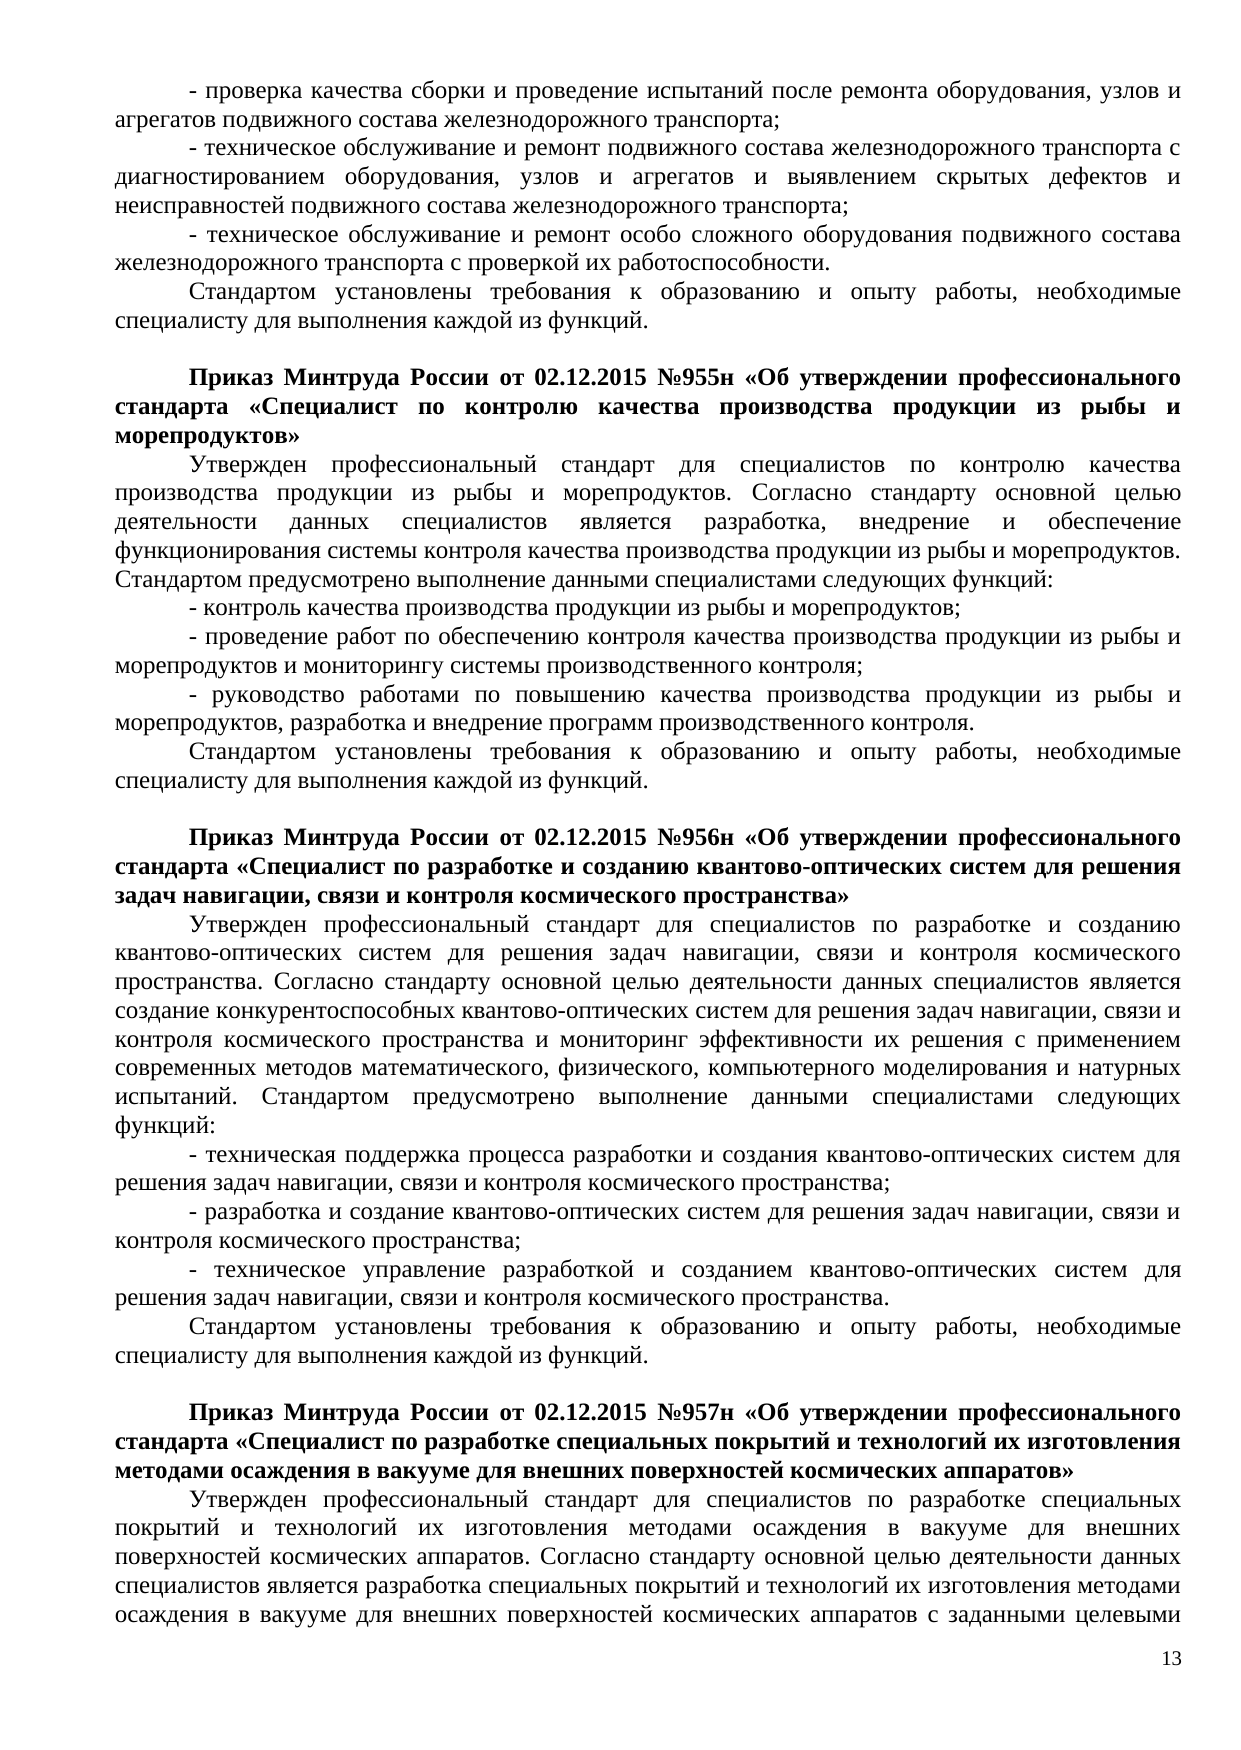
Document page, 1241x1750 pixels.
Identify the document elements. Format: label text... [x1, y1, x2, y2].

text Приказ Минтруда России от 02.12.2015 №957н «Об утверждении профессионального стандарта «Специалист по разработке специальных покрытий и технологий их изготовления методами осаждения в вакууме для внешних поверхностей космических аппаратов» [114, 1397, 1182, 1484]
text - проверка качества сборки и проведение испытаний после ремонта оборудования, узлов и агрегатов подвижного состава железнодорожного транспорта; [114, 75, 1182, 132]
text - техническое обслуживание и ремонт особо сложного оборудования подвижного состава железнодорожного транспорта с проверкой их работоспособности. [114, 219, 1182, 276]
text - техническое обслуживание и ремонт подвижного состава железнодорожного транспорта с диагностированием оборудования, узлов и агрегатов и выявлением скрытых дефектов и неисправностей подвижного состава железнодорожного транспорта; [114, 132, 1182, 219]
text - контроль качества производства продукции из рыбы и морепродуктов; [114, 592, 1182, 621]
text Стандартом установлены требования к образованию и опыту работы, необходимые специалисту для выполнения каждой из функций. [114, 736, 1182, 794]
text Приказ Минтруда России от 02.12.2015 №956н «Об утверждении профессионального стандарта «Специалист по разработке и созданию квантово-оптических систем для решения задач навигации, связи и контроля космического пространства» [114, 822, 1182, 909]
text - разработка и создание квантово-оптических систем для решения задач навигации, связи и контроля космического пространства; [114, 1196, 1182, 1254]
text - проведение работ по обеспечению контроля качества производства продукции из рыбы и морепродуктов и мониторингу системы производственного контроля; [114, 621, 1182, 679]
text Стандартом установлены требования к образованию и опыту работы, необходимые специалисту для выполнения каждой из функций. [114, 276, 1182, 334]
text Утвержден профессиональный стандарт для специалистов по разработке и созданию квантово-оптических систем для решения задач навигации, связи и контроля космического пространства. Согласно стандарту основной целью деятельности данных специалистов является создание конкурентоспособных квантово-оптических систем для решения задач навигации, связи и контроля космического пространства и мониторинг эффективности их решения с применением современных методов математического, физического, компьютерного моделирования и натурных испытаний. Стандартом предусмотрено выполнение данными специалистами следующих функций: [114, 909, 1182, 1139]
text - техническая поддержка процесса разработки и создания квантово-оптических систем для решения задач навигации, связи и контроля космического пространства; [114, 1139, 1182, 1196]
text Приказ Минтруда России от 02.12.2015 №955н «Об утверждении профессионального стандарта «Специалист по контролю качества производства продукции из рыбы и морепродуктов» [114, 362, 1182, 449]
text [114, 1484, 1182, 1627]
text - руководство работами по повышению качества производства продукции из рыбы и морепродуктов, разработка и внедрение программ производственного контроля. [114, 679, 1182, 736]
text Утвержден профессиональный стандарт для специалистов по контролю качества производства продукции из рыбы и морепродуктов. Согласно стандарту основной целью деятельности данных специалистов является разработка, внедрение и обеспечение функционирования системы контроля качества производства продукции из рыбы и морепродуктов. Стандартом предусмотрено выполнение данными специалистами следующих функций: [114, 449, 1182, 592]
text - техническое управление разработкой и созданием квантово-оптических систем для решения задач навигации, связи и контроля космического пространства. [114, 1254, 1182, 1311]
text Стандартом установлены требования к образованию и опыту работы, необходимые специалисту для выполнения каждой из функций. [114, 1311, 1182, 1369]
